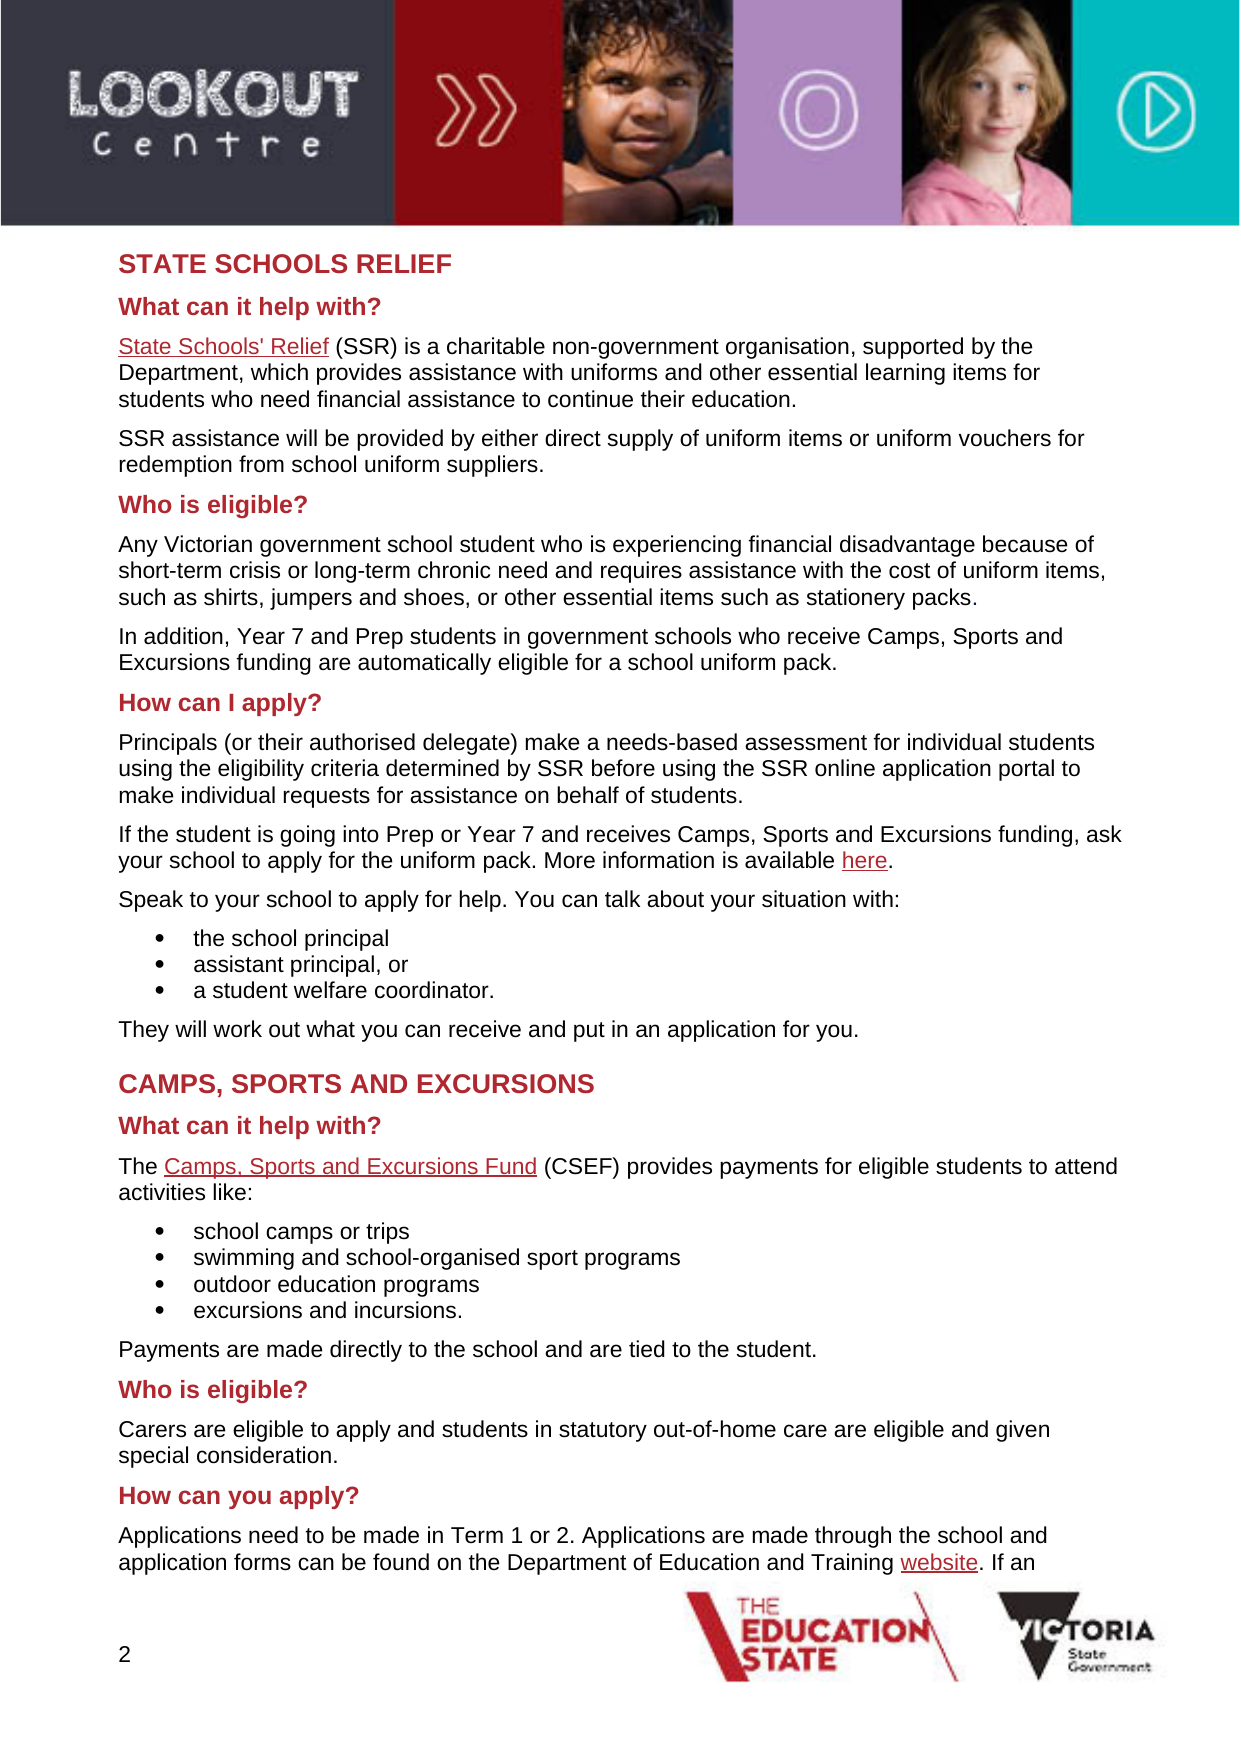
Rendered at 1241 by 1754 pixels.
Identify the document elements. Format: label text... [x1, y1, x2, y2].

text Speak to your school to apply for help. You can talk about your situation with: [118, 886, 1122, 912]
text Any Victorian government school student who is experiencing financial disadvantage because of short-term crisis or long-term chronic need and requires assistance with the cost of uniform items, such as shirts, jumpers and shoes, or other essential items such as stationery packs. [118, 531, 1122, 610]
list assistant principal, or [156, 951, 1122, 977]
list school camps or trips [156, 1218, 1122, 1244]
text State Schools' Relief (SSR) is a charitable non-government organisation, supported by the Department, which provides assistance with uniforms and other essential learning items for students who need financial assistance to continue their education. [118, 333, 1122, 412]
picture [0, 0, 1240, 1753]
text In addition, Year 7 and Prep students in government schools who receive Camps, Sports and Excursions funding are automatically eligible for a school uniform pack. [118, 623, 1122, 675]
subtitle What can it help with? [118, 292, 1122, 321]
subtitle state schools relief [118, 248, 1122, 279]
list a student welfare coordinator. [156, 977, 1122, 1004]
subtitle How can I apply? [118, 688, 1122, 717]
text Carers are eligible to apply and students in statutory out-of-home care are eligible and given special consideration. [118, 1416, 1122, 1468]
text They will work out what you can receive and put in an application for you. [118, 1016, 1122, 1043]
subtitle camps, sports and excursions [118, 1068, 1122, 1099]
text Payments are made directly to the school and are tied to the student. [118, 1336, 1122, 1362]
text SSR assistance will be provided by either direct supply of uniform items or uniform vouchers for redemption from school uniform suppliers. [118, 424, 1122, 477]
subtitle What can it help with? [118, 1111, 1122, 1140]
subtitle How can you apply? [118, 1481, 1122, 1510]
text If the student is going into Prep or Year 7 and receives Camps, Sports and Excursions funding, ask your school to apply for the uniform pack. More information is available here. [118, 821, 1122, 873]
subtitle Who is eligible? [118, 1374, 1122, 1403]
list outdoor education programs [156, 1271, 1122, 1297]
text The Camps, Sports and Excursions Fund (CSEF) provides payments for eligible students to attend activities like: [118, 1153, 1122, 1205]
subtitle Who is eligible? [118, 490, 1122, 518]
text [118, 1522, 1122, 1575]
list excursions and incursions. [156, 1297, 1122, 1323]
list swimming and school-organised sport programs [156, 1244, 1122, 1271]
list the school principal [156, 925, 1122, 951]
text Principals (or their authorised delegate) make a needs-based assessment for individual students using the eligibility criteria determined by SSR before using the SSR online application portal to make individual requests for assistance on behalf of students. [118, 729, 1122, 808]
